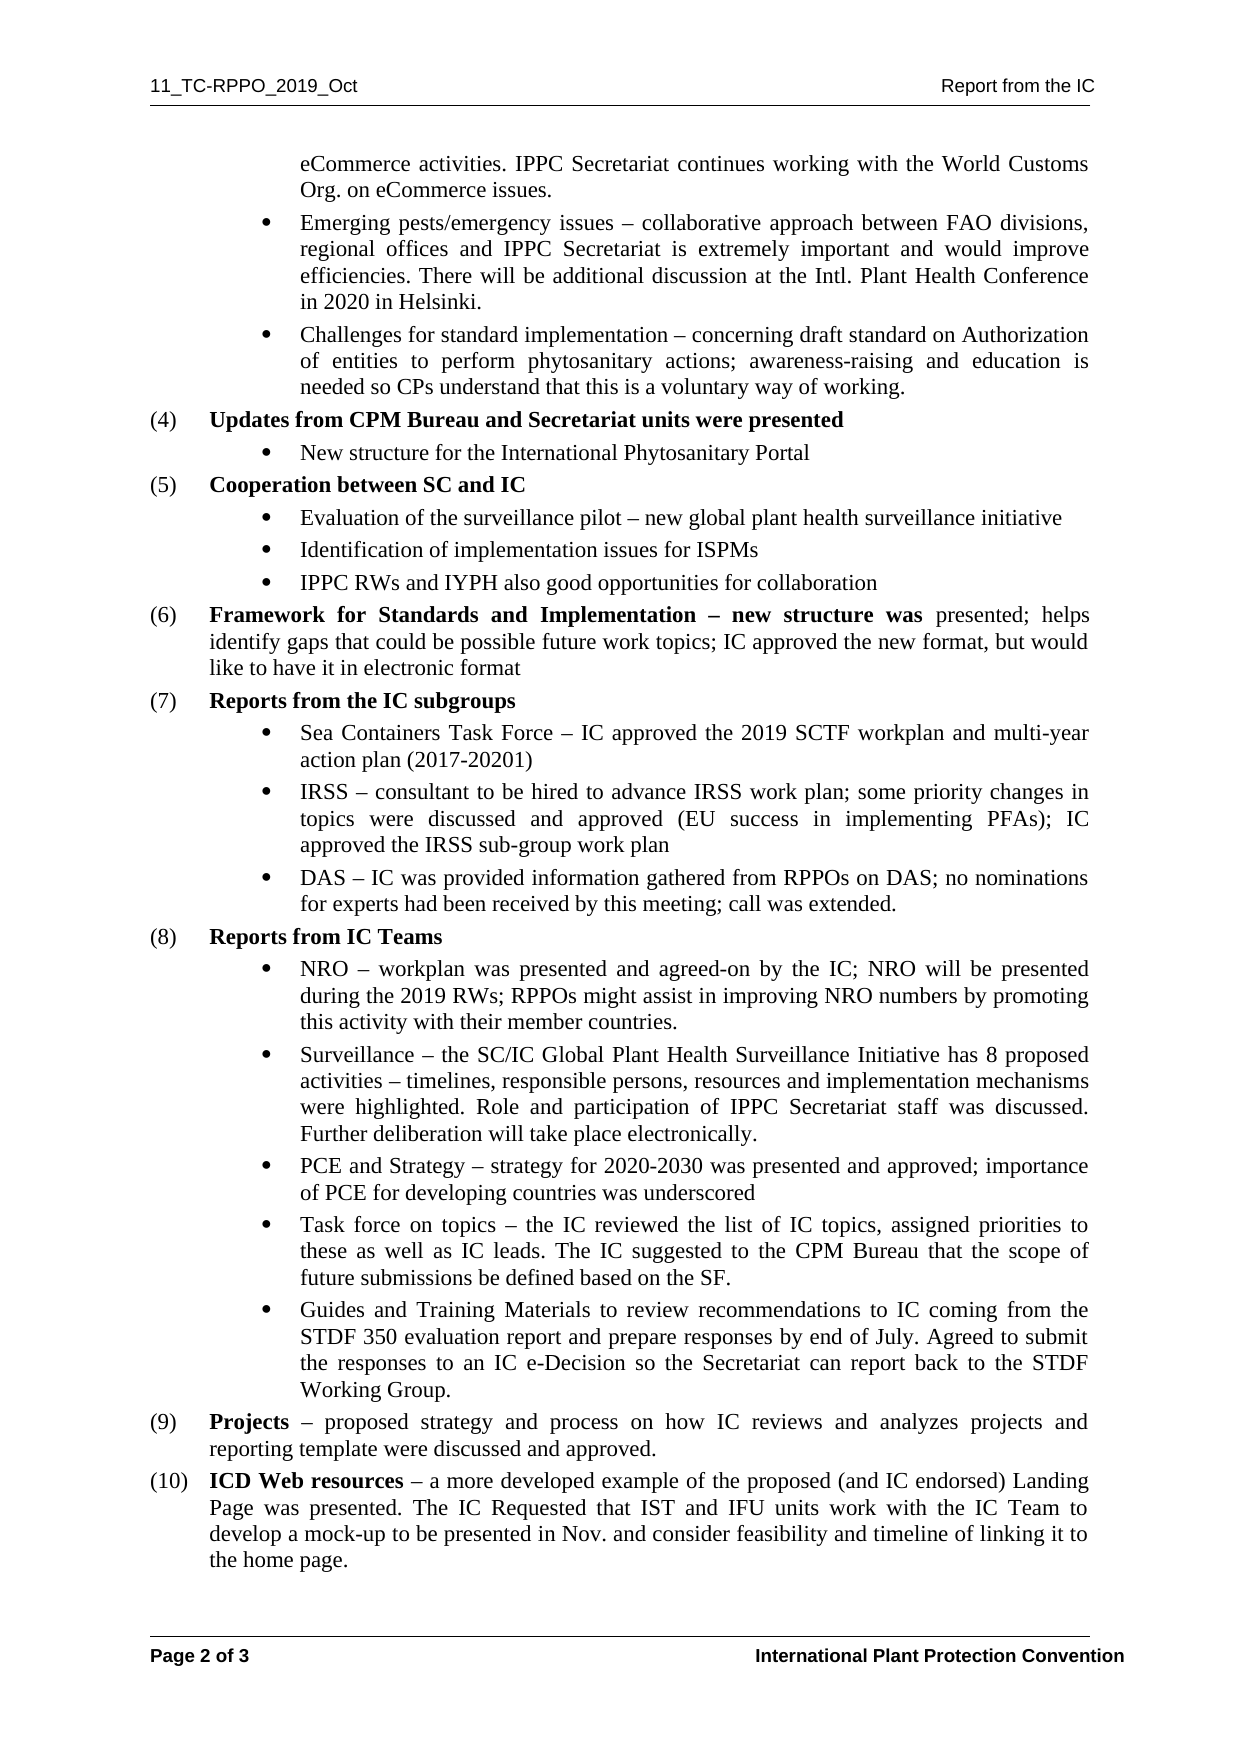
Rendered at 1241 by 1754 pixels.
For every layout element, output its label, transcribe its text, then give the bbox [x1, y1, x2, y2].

list Guides and Training Materials to review recommendations to IC coming from the STDF 350 evaluation report and prepare responses by end of July. Agreed to submit the responses to an IC e-Decision so the Secretariat can report back to the STDF Working Group. [262, 1297, 1090, 1402]
list Challenges for standard implementation – concerning draft standard on Authorization of entities to perform phytosanitary actions; awareness-raising and education is needed so CPs understand that this is a voluntary way of working. [262, 321, 1090, 400]
list NRO – workplan was presented and agreed-on by the IC; NRO will be presented during the 2019 RWs; RPPOs might assist in improving NRO numbers by promoting this activity with their member countries. [262, 955, 1090, 1034]
list ICD Web resources – a more developed example of the proposed (and IC endorsed) Landing Page was presented. The IC Requested that IST and IFU units work with the IC Team to develop a mock-up to be presented in Nov. and consider feasibility and timeline of linking it to the home page. [150, 1467, 1090, 1573]
list Emerging pests/emergency issues – collaborative approach between FAO divisions, regional offices and IPPC Secretariat is extremely important and would improve efficiencies. There will be additional discussion at the Intl. Plant Health Conference in 2020 in Helsinki. [262, 209, 1090, 314]
list Framework for Standards and Implementation – new structure was presented; helps identify gaps that could be possible future work topics; IC approved the new format, but would like to have it in electronic format [150, 602, 1090, 681]
list Surveillance – the SC/IC Global Plant Health Surveillance Initiative has 8 proposed activities – timelines, responsible persons, resources and implementation mechanisms were highlighted. Role and participation of IPPC Secretariat staff was discussed. Further deliberation will take place electronically. [262, 1041, 1090, 1146]
list Updates from CPM Bureau and Secretariat units were presented [150, 406, 1090, 432]
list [262, 150, 1090, 203]
list Reports from the IC subgroups [150, 687, 1090, 713]
list Reports from IC Teams [150, 923, 1090, 949]
list New structure for the International Phytosanitary Portal [262, 438, 1090, 465]
list Identification of implementation issues for ISPMs [262, 536, 1090, 563]
list Evaluation of the surveillance pilot – new global plant health surveillance initiative [262, 504, 1090, 530]
list DAS – IC was provided information gathered from RPPOs on DAS; no nominations for experts had been received by this meeting; call was extended. [262, 864, 1090, 916]
list Sea Containers Task Force – IC approved the 2019 SCTF workplan and multi-year action plan (2017-20201) [262, 719, 1090, 772]
list Cooperation between SC and IC [150, 471, 1090, 497]
list Projects – proposed strategy and process on how IC reviews and analyzes projects and reporting template were discussed and approved. [150, 1408, 1090, 1461]
list Task force on topics – the IC reviewed the list of IC topics, assigned priorities to these as well as IC leads. The IC suggested to the CPM Bureau that the scope of future submissions be defined based on the SF. [262, 1211, 1090, 1290]
list PCE and Strategy – strategy for 2020-2030 was presented and approved; importance of PCE for developing countries was underscored [262, 1152, 1090, 1205]
list IRSS – consultant to be hired to advance IRSS work plan; some priority changes in topics were discussed and approved (EU success in implementing PFAs); IC approved the IRSS sub-group work plan [262, 778, 1090, 857]
list IPPC RWs and IYPH also good opportunities for collaboration [262, 569, 1090, 595]
